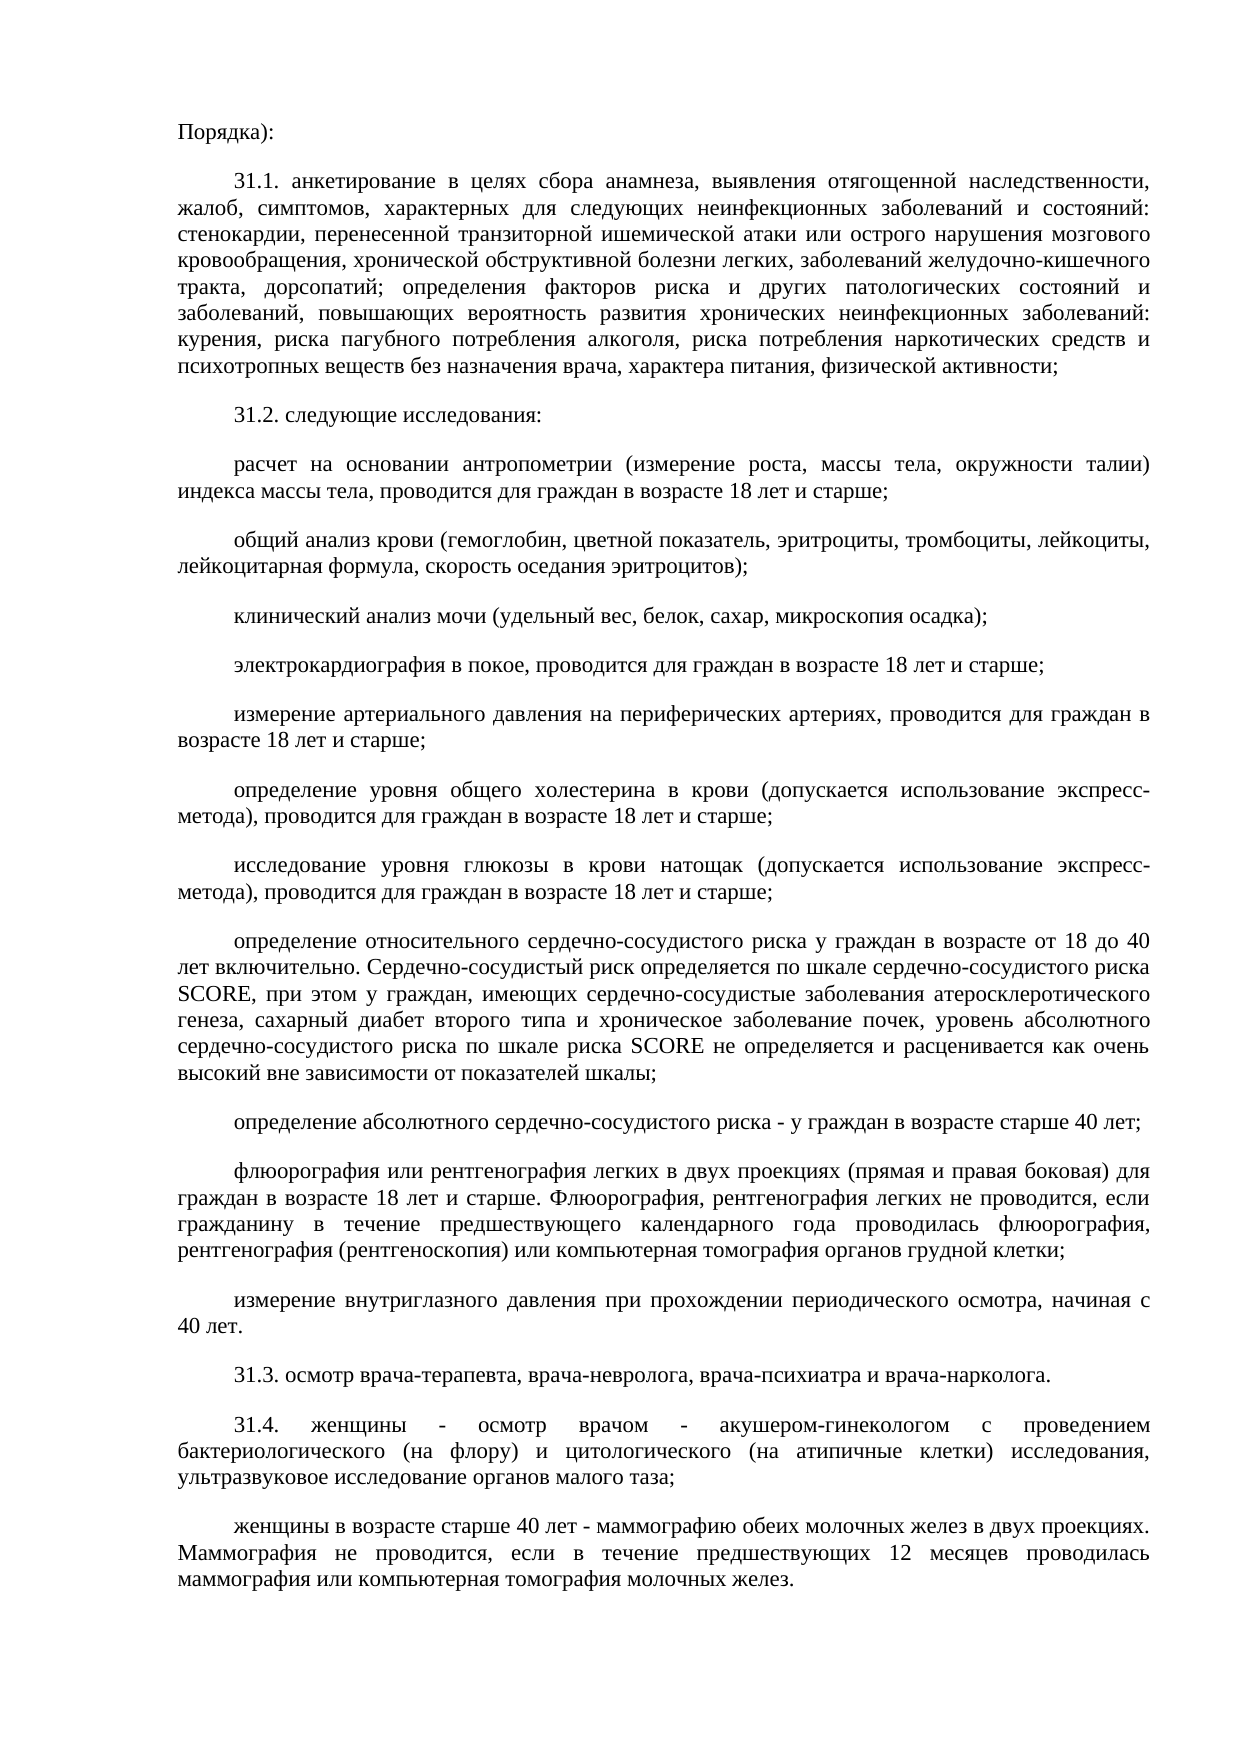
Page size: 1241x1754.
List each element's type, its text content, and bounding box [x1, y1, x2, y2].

text флюорография или рентгенография легких в двух проекциях (прямая и правая боковая) для граждан в возрасте 18 лет и старше. Флюорография, рентгенография легких не проводится, если гражданину в течение предшествующего календарного года проводилась флюорография, рентгенография (рентгеноскопия) или компьютерная томография органов грудной клетки; [177, 1157, 1152, 1263]
text женщины в возрасте старше 40 лет - маммографию обеих молочных желез в двух проекциях. Маммография не проводится, если в течение предшествующих 12 месяцев проводилась маммография или компьютерная томография молочных желез. [177, 1513, 1152, 1592]
text измерение внутриглазного давления при прохождении периодического осмотра, начиная с 40 лет. [177, 1286, 1152, 1338]
text определение уровня общего холестерина в крови (допускается использование экспресс-метода), проводится для граждан в возрасте 18 лет и старше; [177, 776, 1152, 828]
text измерение артериального давления на периферических артериях, проводится для граждан в возрасте 18 лет и старше; [177, 700, 1152, 753]
text исследование уровня глюкозы в крови натощак (допускается использование экспресс-метода), проводится для граждан в возрасте 18 лет и старше; [177, 851, 1152, 904]
text клинический анализ мочи (удельный вес, белок, сахар, микроскопия осадка); [177, 602, 1152, 628]
text общий анализ крови (гемоглобин, цветной показатель, эритроциты, тромбоциты, лейкоциты, лейкоцитарная формула, скорость оседания эритроцитов); [177, 526, 1152, 579]
text определение абсолютного сердечно-сосудистого риска - у граждан в возрасте старше 40 лет; [177, 1108, 1152, 1134]
text 31.1. анкетирование в целях сбора анамнеза, выявления отягощенной наследственности, жалоб, симптомов, характерных для следующих неинфекционных заболеваний и состояний: стенокардии, перенесенной транзиторной ишемической атаки или острого нарушения мозгового кровообращения, хронической обструктивной болезни легких, заболеваний желудочно-кишечного тракта, дорсопатий; определения факторов риска и других патологических состояний и заболеваний, повышающих вероятность развития хронических неинфекционных заболеваний: курения, риска пагубного потребления алкоголя, риска потребления наркотических средств и психотропных веществ без назначения врача, характера питания, физической активности; [177, 167, 1152, 378]
text определение относительного сердечно-сосудистого риска у граждан в возрасте от 18 до 40 лет включительно. Сердечно-сосудистый риск определяется по шкале сердечно-сосудистого риска SCORE, при этом у граждан, имеющих сердечно-сосудистые заболевания атеросклеротического генеза, сахарный диабет второго типа и хроническое заболевание почек, уровень абсолютного сердечно-сосудистого риска по шкале риска SCORE не определяется и расценивается как очень высокий вне зависимости от показателей шкалы; [177, 927, 1152, 1085]
text 31.2. следующие исследования: [177, 401, 1152, 427]
text расчет на основании антропометрии (измерение роста, массы тела, окружности талии) индекса массы тела, проводится для граждан в возрасте 18 лет и старше; [177, 450, 1152, 503]
text 31.4. женщины - осмотр врачом - акушером-гинекологом с проведением бактериологического (на флору) и цитологического (на атипичные клетки) исследования, ультразвуковое исследование органов малого таза; [177, 1411, 1152, 1490]
text электрокардиография в покое, проводится для граждан в возрасте 18 лет и старше; [177, 651, 1152, 677]
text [177, 118, 1152, 144]
text 31.3. осмотр врача-терапевта, врача-невролога, врача-психиатра и врача-нарколога. [177, 1361, 1152, 1388]
